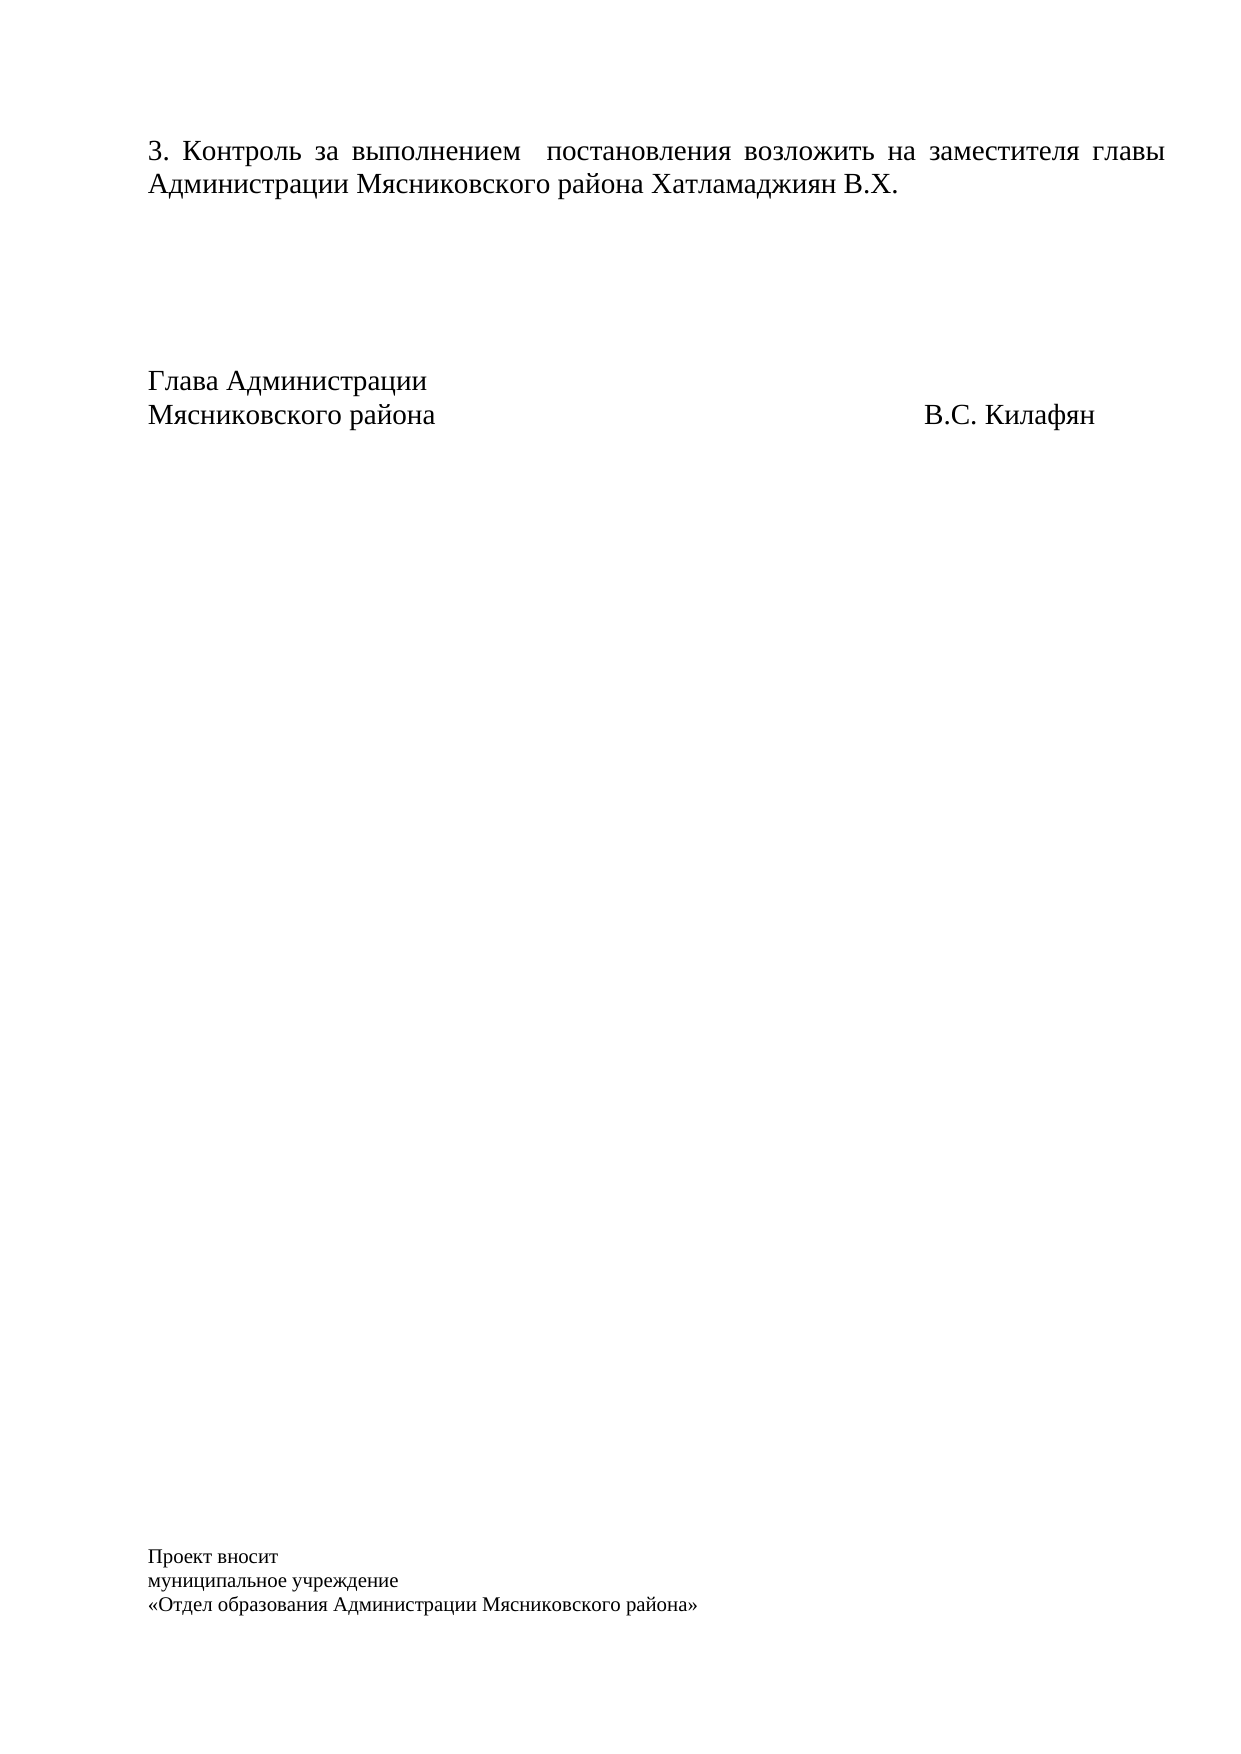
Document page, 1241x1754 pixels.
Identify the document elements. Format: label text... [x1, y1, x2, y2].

text Глава Администрации [148, 363, 1167, 397]
text Проект вносит [148, 1544, 1167, 1568]
text 3. Контроль за выполнением постановления возложить на заместителя главы Администрации Мясниковского района Хатламаджиян В.Х. [148, 133, 1167, 200]
text муниципальное учреждение [148, 1568, 1167, 1592]
text «Отдел образования Администрации Мясниковского района» [148, 1592, 1167, 1616]
text Мясниковского района В.С. Килафян [148, 397, 1167, 430]
